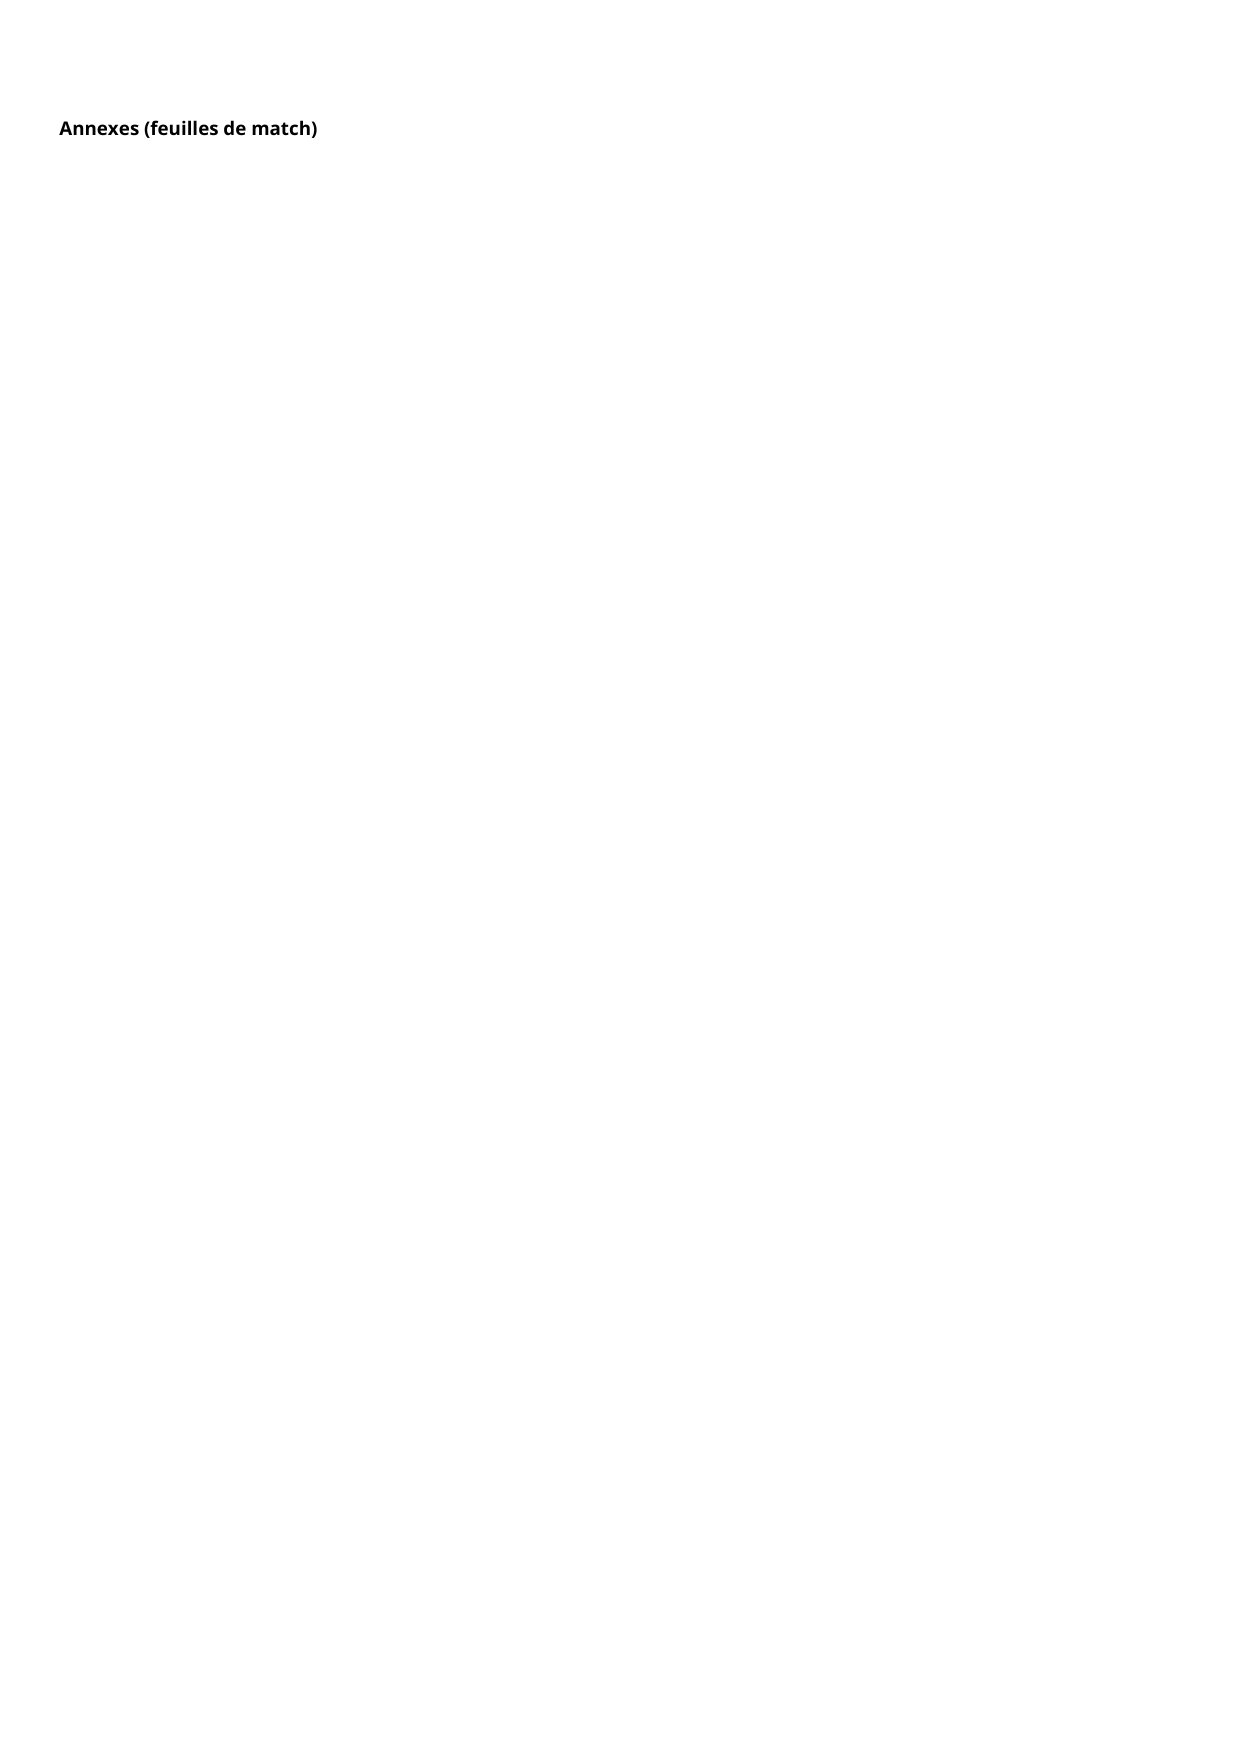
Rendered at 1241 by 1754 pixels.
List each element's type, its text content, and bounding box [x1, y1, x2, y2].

text Annexes (feuilles de match) [59, 115, 1181, 202]
